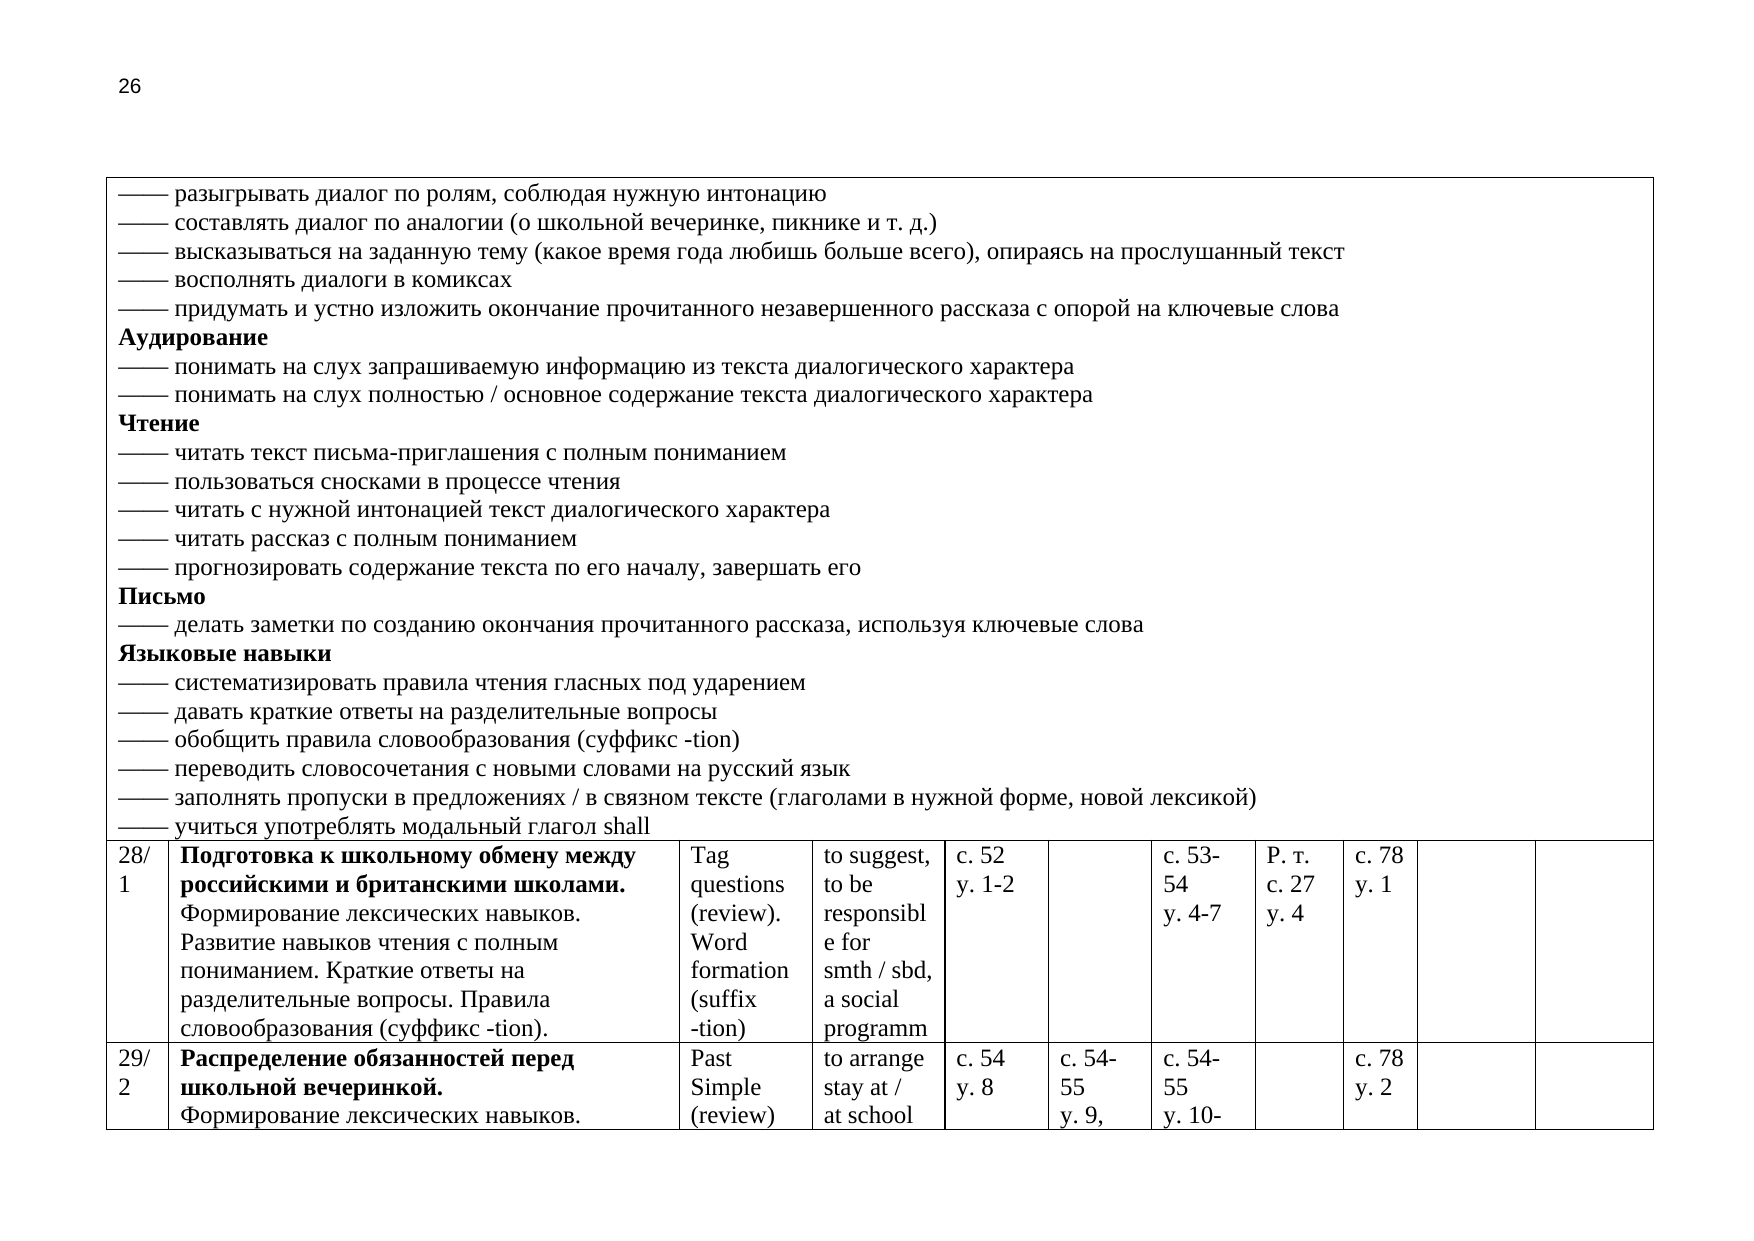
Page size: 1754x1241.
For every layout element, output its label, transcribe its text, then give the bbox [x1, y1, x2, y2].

table_cell Подготовка к школьному обмену между российскими и британскими школами. Формирование лексических навыков. Развитие навыков чтения с полным пониманием. Краткие ответы на разделительные вопросы. Правила словообразования (суффикс -tion). [169, 841, 679, 1042]
table_cell с. 53-54 у. 4-7 [1152, 841, 1255, 1042]
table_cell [1049, 1043, 1151, 1129]
table_cell [1536, 1043, 1653, 1129]
table_cell 28/1 [107, 841, 168, 1042]
table_cell 29/2 [107, 1043, 168, 1129]
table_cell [169, 1043, 679, 1129]
table_cell Р. т. с. 27 у. 4 [1256, 841, 1343, 1042]
table_cell to suggest, to be responsible for smth / sbd, a social programm [813, 841, 944, 1042]
table_cell с. 54 у. 8 [946, 1043, 1048, 1129]
table_cell с. 78 у. 1 [1344, 841, 1417, 1042]
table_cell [107, 178, 1653, 839]
table_cell [1536, 841, 1653, 1042]
table_cell с. 78 у. 2 [1344, 1043, 1417, 1129]
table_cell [680, 1043, 812, 1129]
table_cell с. 52 у. 1-2 [946, 841, 1048, 1042]
table_cell [1418, 1043, 1535, 1129]
table_cell Tag questions (review). Word formation (suffix -tion) [680, 841, 812, 1042]
table_cell [1049, 841, 1151, 1042]
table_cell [813, 1043, 944, 1129]
table_cell [1256, 1043, 1343, 1129]
table_cell с. 54-55 у. 10-11 [1152, 1043, 1255, 1129]
table_cell [1418, 841, 1535, 1042]
